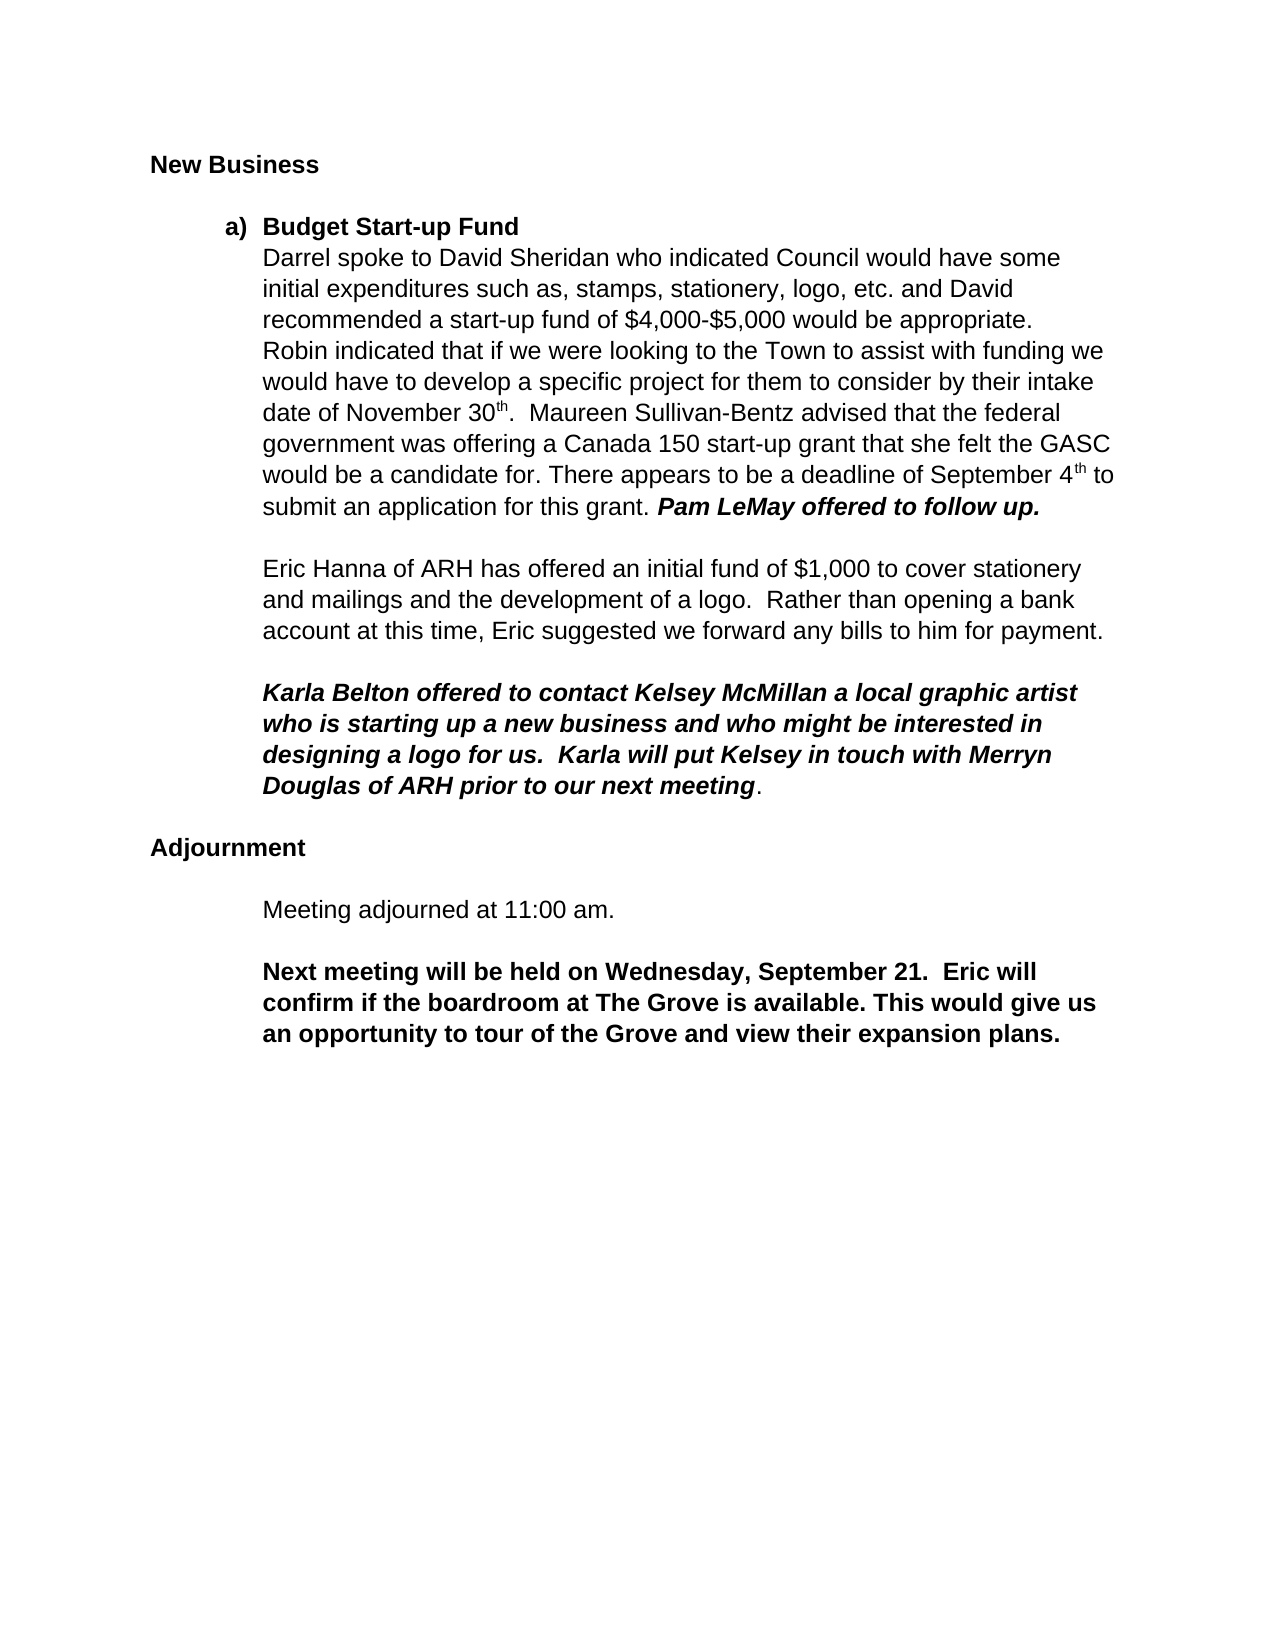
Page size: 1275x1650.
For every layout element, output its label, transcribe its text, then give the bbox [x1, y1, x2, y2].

text Robin indicated that if we were looking to the Town to assist with funding we would have to develop a specific project for them to consider by their intake date of November 30th. Maureen Sullivan-Bentz advised that the federal government was offering a Canada 150 start-up grant that she felt the GASC would be a candidate for. There appears to be a deadline of September 4th to submit an application for this grant. Pam LeMay offered to follow up. [262, 336, 1125, 520]
text Eric Hanna of ARH has offered an initial fund of $1,000 to cover stationery and mailings and the development of a logo. Rather than opening a bank account at this time, Eric suggested we forward any bills to him for payment. [262, 553, 1125, 644]
list Budget Start-up Fund [225, 212, 1125, 241]
text New Business [150, 150, 1125, 179]
text Karla Belton offered to contact Kelsey McMillan a local graphic artist who is starting up a new business and who might be interested in designing a logo for us. Karla will put Kelsey in touch with Merryn Douglas of ARH prior to our next meeting. [262, 678, 1125, 799]
text Adjournment [150, 833, 1125, 862]
text Next meeting will be held on Wednesday, September 21. Eric will confirm if the boardroom at The Grove is available. This would give us an opportunity to tour of the Grove and view their expansion plans. [262, 957, 1125, 1048]
text Meeting adjourned at 11:00 am. [262, 895, 1125, 924]
text Darrel spoke to David Sheridan who indicated Council would have some initial expenditures such as, stamps, stationery, logo, etc. and David recommended a start-up fund of $4,000-$5,000 would be appropriate. [262, 243, 1125, 334]
